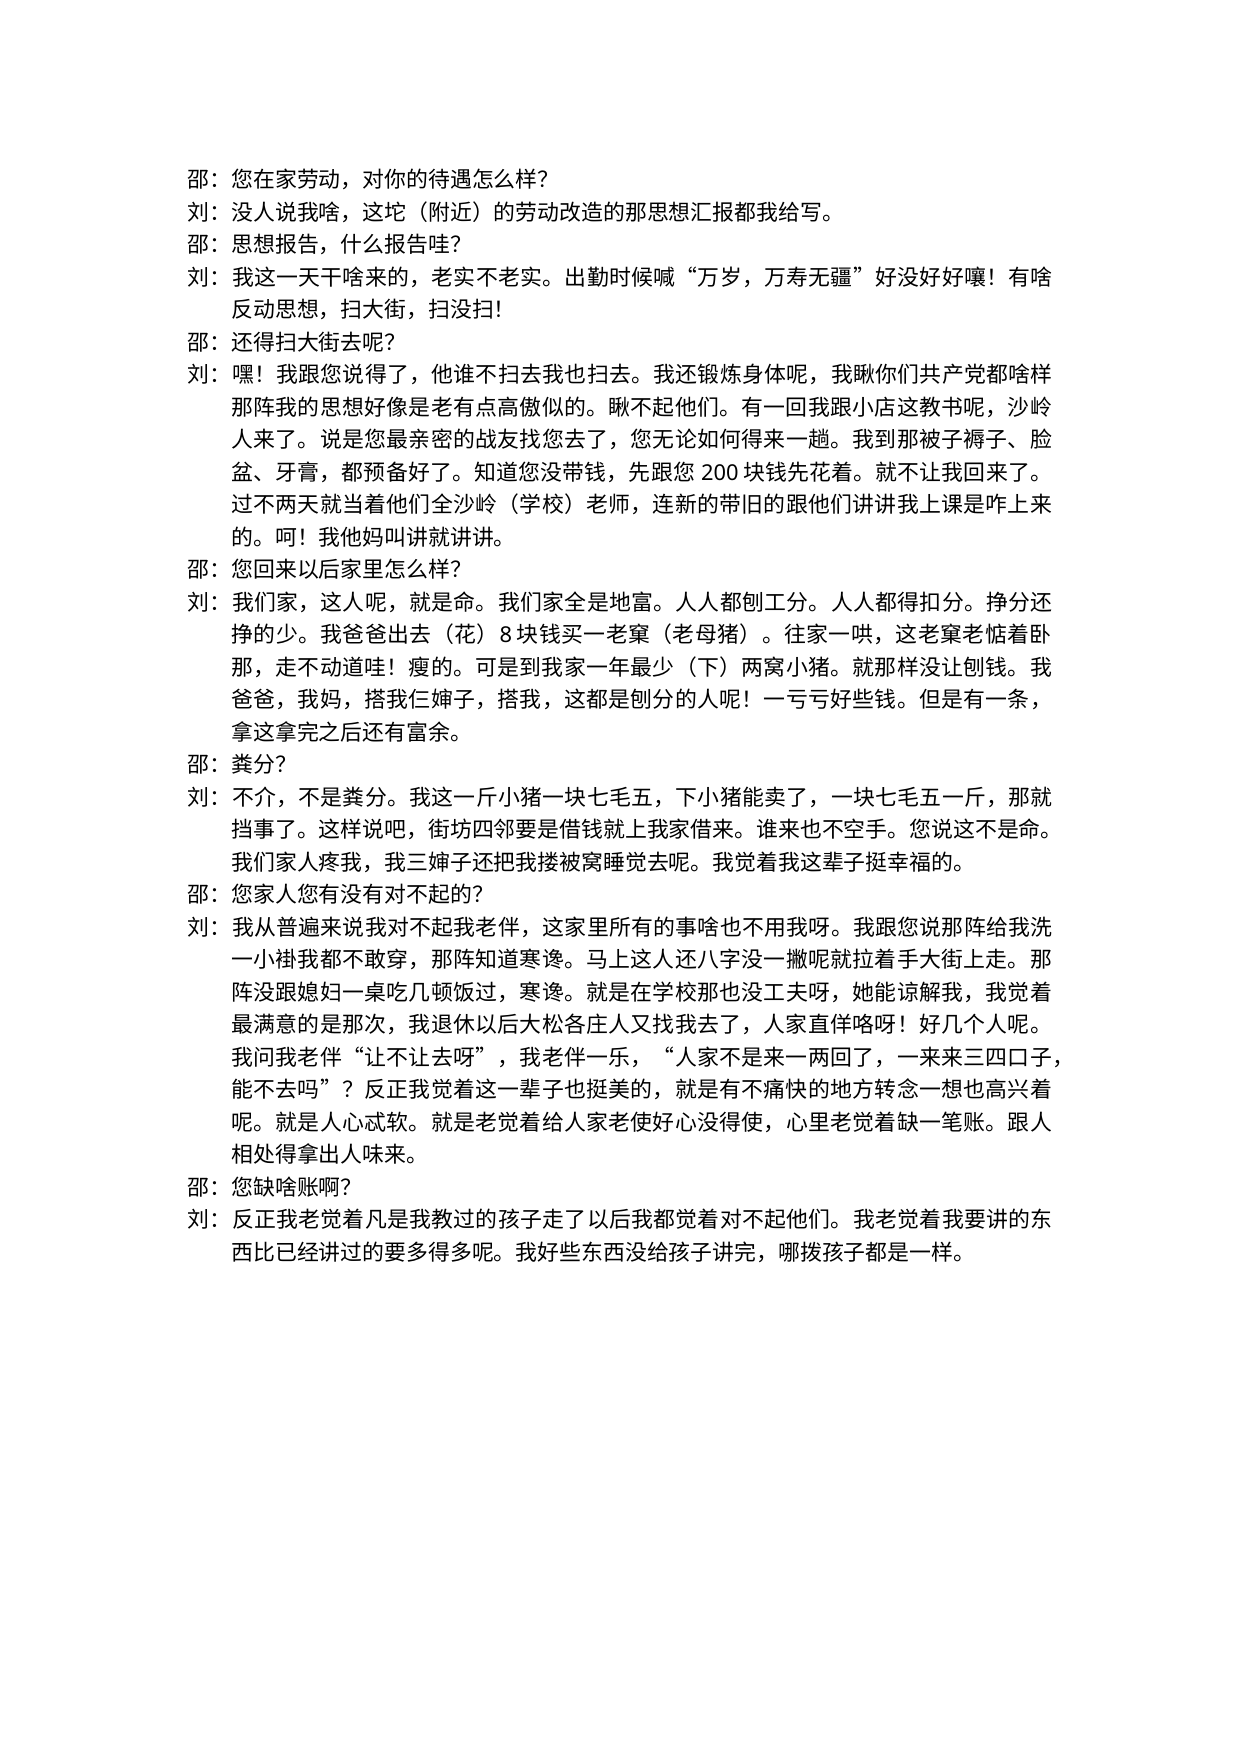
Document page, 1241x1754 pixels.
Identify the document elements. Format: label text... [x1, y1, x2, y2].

text 我们家人疼我，我三婶子还把我搂被窝睡觉去呢。我觉着我这辈子挺幸福的。 [187, 844, 1053, 877]
text 邵：您回来以后家里怎么样？ [187, 552, 1053, 584]
text 刘：反正我老觉着凡是我教过的孩子走了以后我都觉着对不起他们。我老觉着我要讲的东西比已经讲过的要多得多呢。我好些东西没给孩子讲完，哪拨孩子都是一样。 [187, 1202, 1053, 1267]
text 邵：思想报告，什么报告哇？ [187, 227, 1053, 259]
text 刘：我这一天干啥来的，老实不老实。出勤时候喊“万岁，万寿无疆”好没好好嚷！有啥反动思想，扫大街，扫没扫！ [187, 259, 1053, 324]
text 刘：不介，不是粪分。我这一斤小猪一块七毛五，下小猪能卖了，一块七毛五一斤，那就挡事了。这样说吧，街坊四邻要是借钱就上我家借来。谁来也不空手。您说这不是命。 [187, 779, 1053, 844]
text 邵：您家人您有没有对不起的？ [187, 877, 1053, 909]
text 刘：我从普遍来说我对不起我老伴，这家里所有的事啥也不用我呀。我跟您说那阵给我洗一小褂我都不敢穿，那阵知道寒谗。马上这人还八字没一撇呢就拉着手大街上走。那阵没跟媳妇一桌吃几顿饭过，寒谗。就是在学校那也没工夫呀，她能谅解我，我觉着最满意的是那次，我退休以后大松各庄人又找我去了，人家直佯咯呀！好几个人呢。我问我老伴“让不让去呀”，我老伴一乐，“人家不是来一两回了，一来来三四口子，能不去吗”？反正我觉着这一辈子也挺美的，就是有不痛快的地方转念一想也高兴着呢。就是人心忒软。就是老觉着给人家老使好心没得使，心里老觉着缺一笔账。跟人相处得拿出人味来。 [187, 909, 1053, 1169]
text 刘：嘿！我跟您说得了，他谁不扫去我也扫去。我还锻炼身体呢，我瞅你们共产党都啥样。那阵我的思想好像是老有点高傲似的。瞅不起他们。有一回我跟小店这教书呢，沙岭人来了。说是您最亲密的战友找您去了，您无论如何得来一趟。我到那被子褥子、脸盆、牙膏，都预备好了。知道您没带钱，先跟您200块钱先花着。就不让我回来了。过不两天就当着他们全沙岭（学校）老师，连新的带旧的跟他们讲讲我上课是咋上来的。呵！我他妈叫讲就讲讲。 [187, 357, 1053, 552]
text 刘：没人说我啥，这坨（附近）的劳动改造的那思想汇报都我给写。 [187, 194, 1053, 227]
text 邵：您缺啥账啊？ [187, 1169, 1053, 1202]
text 邵：粪分？ [187, 747, 1053, 779]
text 刘：我们家，这人呢，就是命。我们家全是地富。人人都刨工分。人人都得扣分。挣分还挣的少。我爸爸出去（花）8块钱买一老窠（老母猪）。往家一哄，这老窠老惦着卧那，走不动道哇！瘦的。可是到我家一年最少（下）两窝小猪。就那样没让刨钱。我爸爸，我妈，搭我仨婶子，搭我，这都是刨分的人呢！一亏亏好些钱。但是有一条，拿这拿完之后还有富余。 [187, 584, 1053, 747]
text 邵：还得扫大街去呢？ [187, 324, 1053, 357]
text 邵：您在家劳动，对你的待遇怎么样？ [187, 162, 1053, 194]
